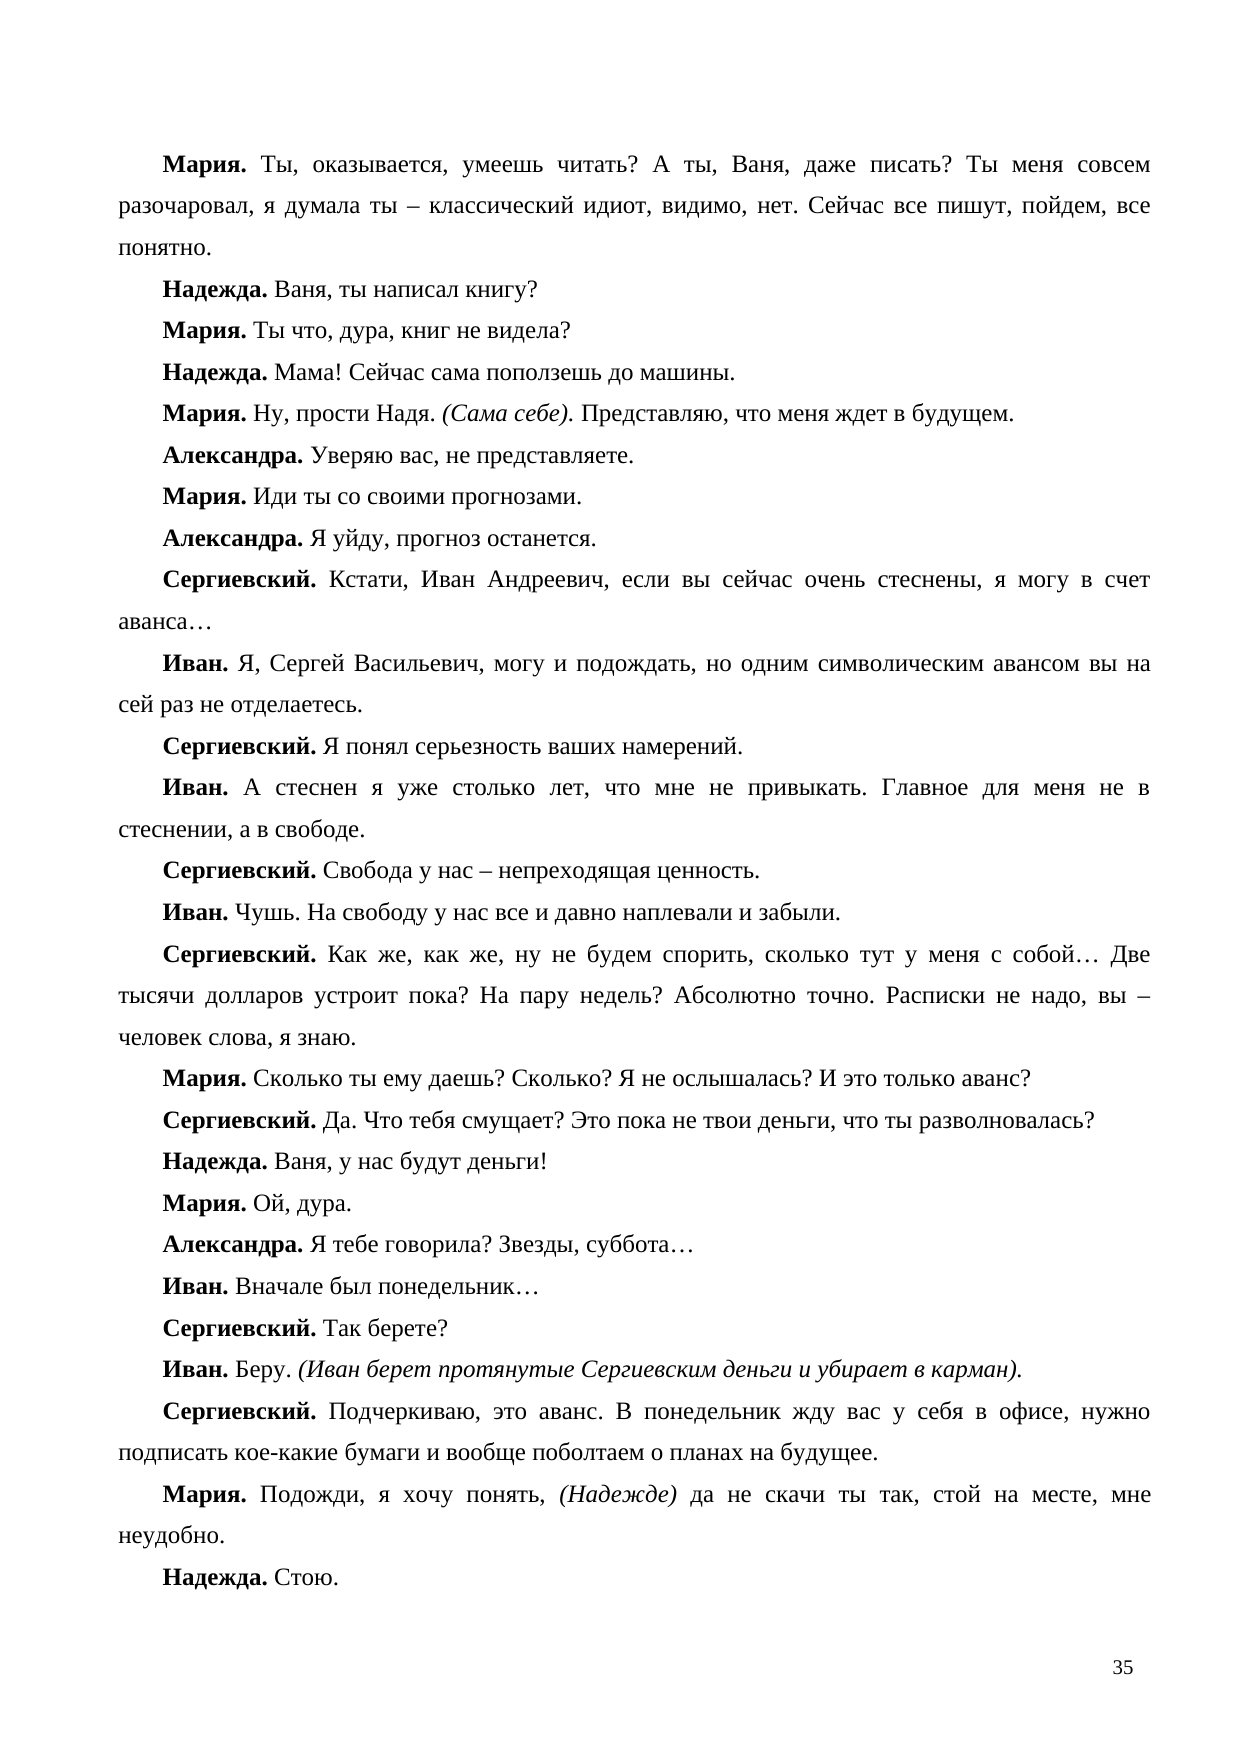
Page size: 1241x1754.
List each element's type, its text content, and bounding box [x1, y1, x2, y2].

text Иван. Беру. (Иван берет протянутые Сергиевским деньги и убирает в карман). [118, 1355, 1152, 1383]
text Александра. Я уйду, прогноз останется. [118, 524, 1152, 552]
text Мария. Ой, дура. [118, 1189, 1152, 1217]
text Сергиевский. Я понял серьезность ваших намерений. [118, 732, 1152, 759]
text Мария. Ну, прости Надя. (Сама себе). Представляю, что меня ждет в будущем. [118, 399, 1152, 427]
text Мария. Ты что, дура, книг не видела? [118, 316, 1152, 344]
text Мария. Ты, оказывается, умеешь читать? А ты, Ваня, даже писать? Ты меня совсем разочаровал, я думала ты – классический идиот, видимо, нет. Сейчас все пишут, пойдем, все понятно. [118, 150, 1152, 261]
text Мария. Сколько ты ему даешь? Сколько? Я не ослышалась? И это только аванс? [118, 1064, 1152, 1092]
text Иван. Чушь. На свободу у нас все и давно наплевали и забыли. [118, 898, 1152, 926]
text Сергиевский. Да. Что тебя смущает? Это пока не твои деньги, что ты разволновалась? [118, 1106, 1152, 1134]
text Иван. Вначале был понедельник… [118, 1272, 1152, 1300]
text Сергиевский. Свобода у нас – непреходящая ценность. [118, 857, 1152, 884]
text Сергиевский. Так берете? [118, 1314, 1152, 1341]
text Надежда. Ваня, ты написал книгу? [118, 275, 1152, 302]
text Александра. Я тебе говорила? Звезды, суббота… [118, 1231, 1152, 1258]
text Надежда. Ваня, у нас будут деньги! [118, 1147, 1152, 1175]
text Сергиевский. Как же, как же, ну не будем спорить, сколько тут у меня с собой… Две тысячи долларов устроит пока? На пару недель? Абсолютно точно. Расписки не надо, вы – человек слова, я знаю. [118, 940, 1152, 1051]
text Сергиевский. Подчеркиваю, это аванс. В понедельник жду вас у себя в офисе, нужно подписать кое-какие бумаги и вообще поболтаем о планах на будущее. [118, 1397, 1152, 1466]
text Иван. А стеснен я уже столько лет, что мне не привыкать. Главное для меня не в стеснении, а в свободе. [118, 773, 1152, 843]
text Мария. Подожди, я хочу понять, (Надежде) да не скачи ты так, стой на месте, мне неудобно. [118, 1480, 1152, 1549]
text Надежда. Стою. [118, 1563, 1152, 1591]
text Надежда. Мама! Сейчас сама поползешь до машины. [118, 358, 1152, 386]
text Иван. Я, Сергей Васильевич, могу и подождать, но одним символическим авансом вы на сей раз не отделаетесь. [118, 649, 1152, 718]
text Мария. Иди ты со своими прогнозами. [118, 482, 1152, 510]
text Сергиевский. Кстати, Иван Андреевич, если вы сейчас очень стеснены, я могу в счет аванса… [118, 566, 1152, 635]
text Александра. Уверяю вас, не представляете. [118, 441, 1152, 469]
